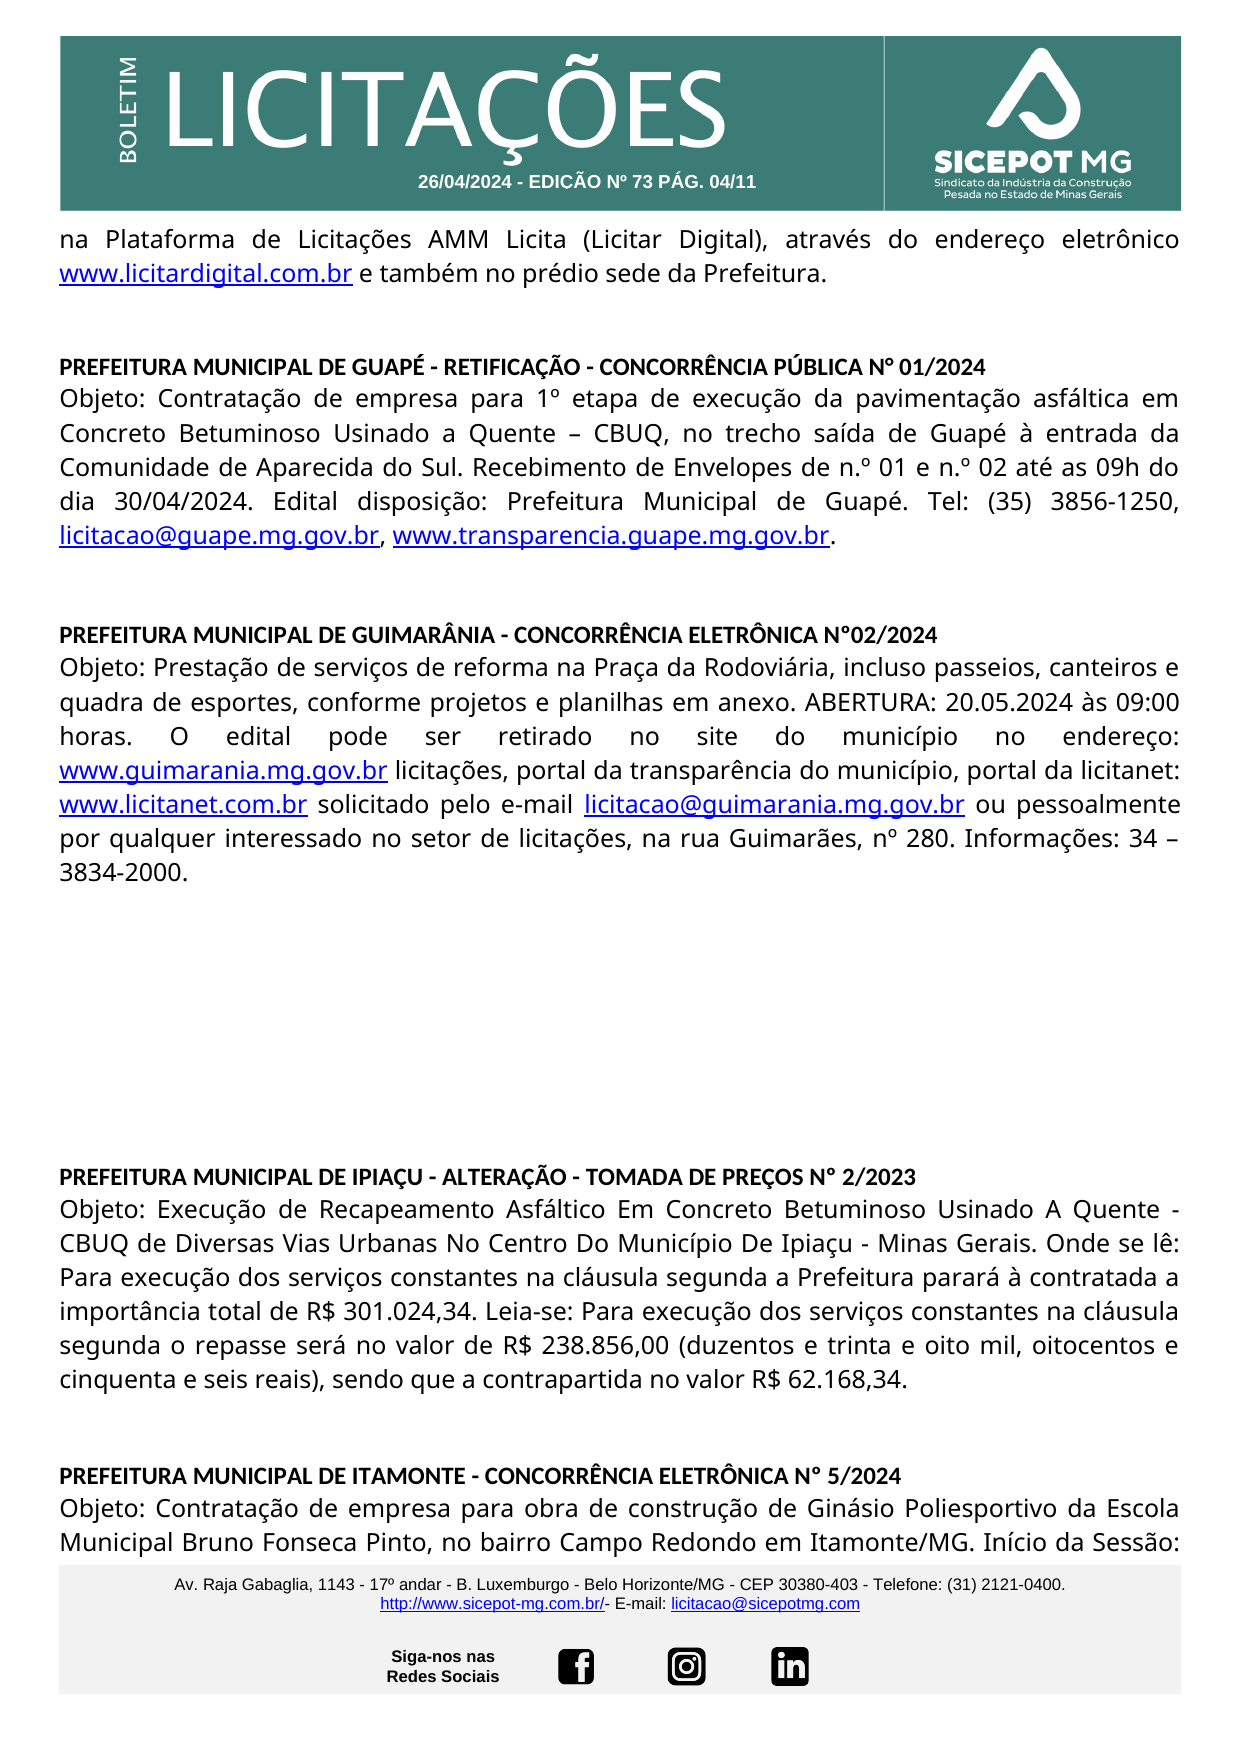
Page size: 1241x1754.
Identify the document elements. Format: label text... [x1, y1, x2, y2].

picture [667, 1647, 706, 1686]
picture [771, 1647, 809, 1686]
picture [557, 1648, 594, 1685]
text PREFEITURA MUNICIPAL DE GUIMARÂNIA - CONCORRÊNCIA ELETRÔNICA Nº02/2024 [59, 619, 1181, 650]
text PREFEITURA MUNICIPAL DE GUAPÉ - RETIFICAÇÃO - CONCORRÊNCIA PÚBLICA N° 01/2024 [59, 351, 1181, 381]
picture [60, 36, 1182, 211]
text Objeto: Contratação de empresa para 1º etapa de execução da pavimentação asfáltica em Concreto Betuminoso Usinado a Quente – CBUQ, no trecho saída de Guapé à entrada da Comunidade de Aparecida do Sul. Recebimento de Envelopes de n.º 01 e n.º 02 até as 09h do dia 30/04/2024. Edital disposição: Prefeitura Municipal de Guapé. Tel: (35) 3856-1250, licitacao@guape.mg.gov.br, www.transparencia.guape.mg.gov.br. [59, 381, 1181, 551]
text Objeto: Prestação de serviços de reforma na Praça da Rodoviária, incluso passeios, canteiros e quadra de esportes, conforme projetos e planilhas em anexo. ABERTURA: 20.05.2024 às 09:00 horas. O edital pode ser retirado no site do município no endereço: www.guimarania.mg.gov.br licitações, portal da transparência do município, portal da licitanet: www.licitanet.com.br solicitado pelo e-mail licitacao@guimarania.mg.gov.br ou pessoalmente por qualquer interessado no setor de licitações, na rua Guimarães, nº 280. Informações: 34 – 3834-2000. [59, 650, 1181, 888]
text PREFEITURA MUNICIPAL DE IPIAÇU - ALTERAÇÃO - TOMADA DE PREÇOS Nº 2/2023 [59, 1161, 1181, 1192]
text Objeto: Execução de Recapeamento Asfáltico Em Concreto Betuminoso Usinado A Quente - CBUQ de Diversas Vias Urbanas No Centro Do Município De Ipiaçu - Minas Gerais. Onde se lê: Para execução dos serviços constantes na cláusula segunda a Prefeitura parará à contratada a importância total de R$ 301.024,34. Leia-se: Para execução dos serviços constantes na cláusula segunda o repasse será no valor de R$ 238.856,00 (duzentos e trinta e oito mil, oitocentos e cinquenta e seis reais), sendo que a contrapartida no valor R$ 62.168,34. [59, 1192, 1181, 1396]
text PREFEITURA MUNICIPAL DE ITAMONTE - CONCORRÊNCIA ELETRÔNICA Nº 5/2024 [59, 1461, 1181, 1491]
